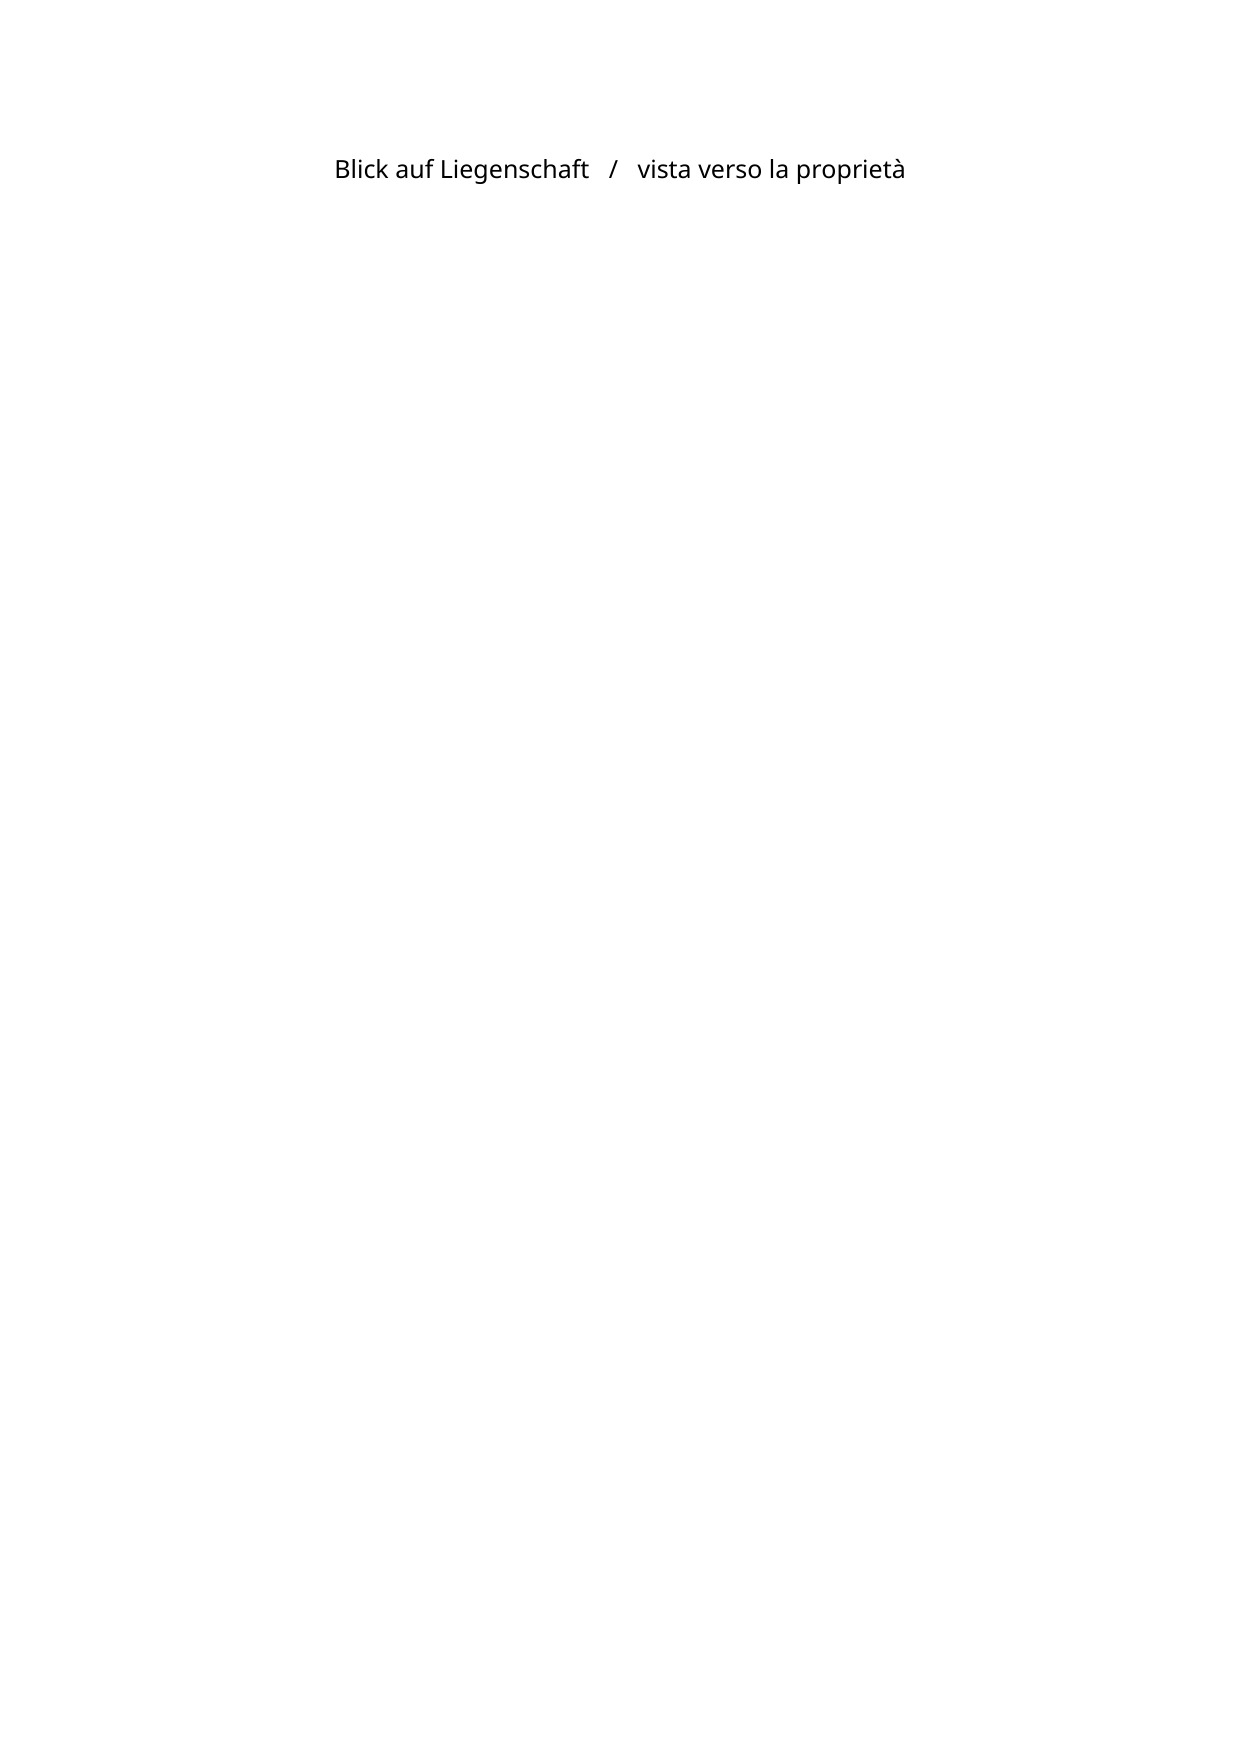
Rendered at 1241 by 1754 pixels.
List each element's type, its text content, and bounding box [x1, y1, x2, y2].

text Blick auf Liegenschaft / vista verso la proprietà [118, 152, 1122, 186]
